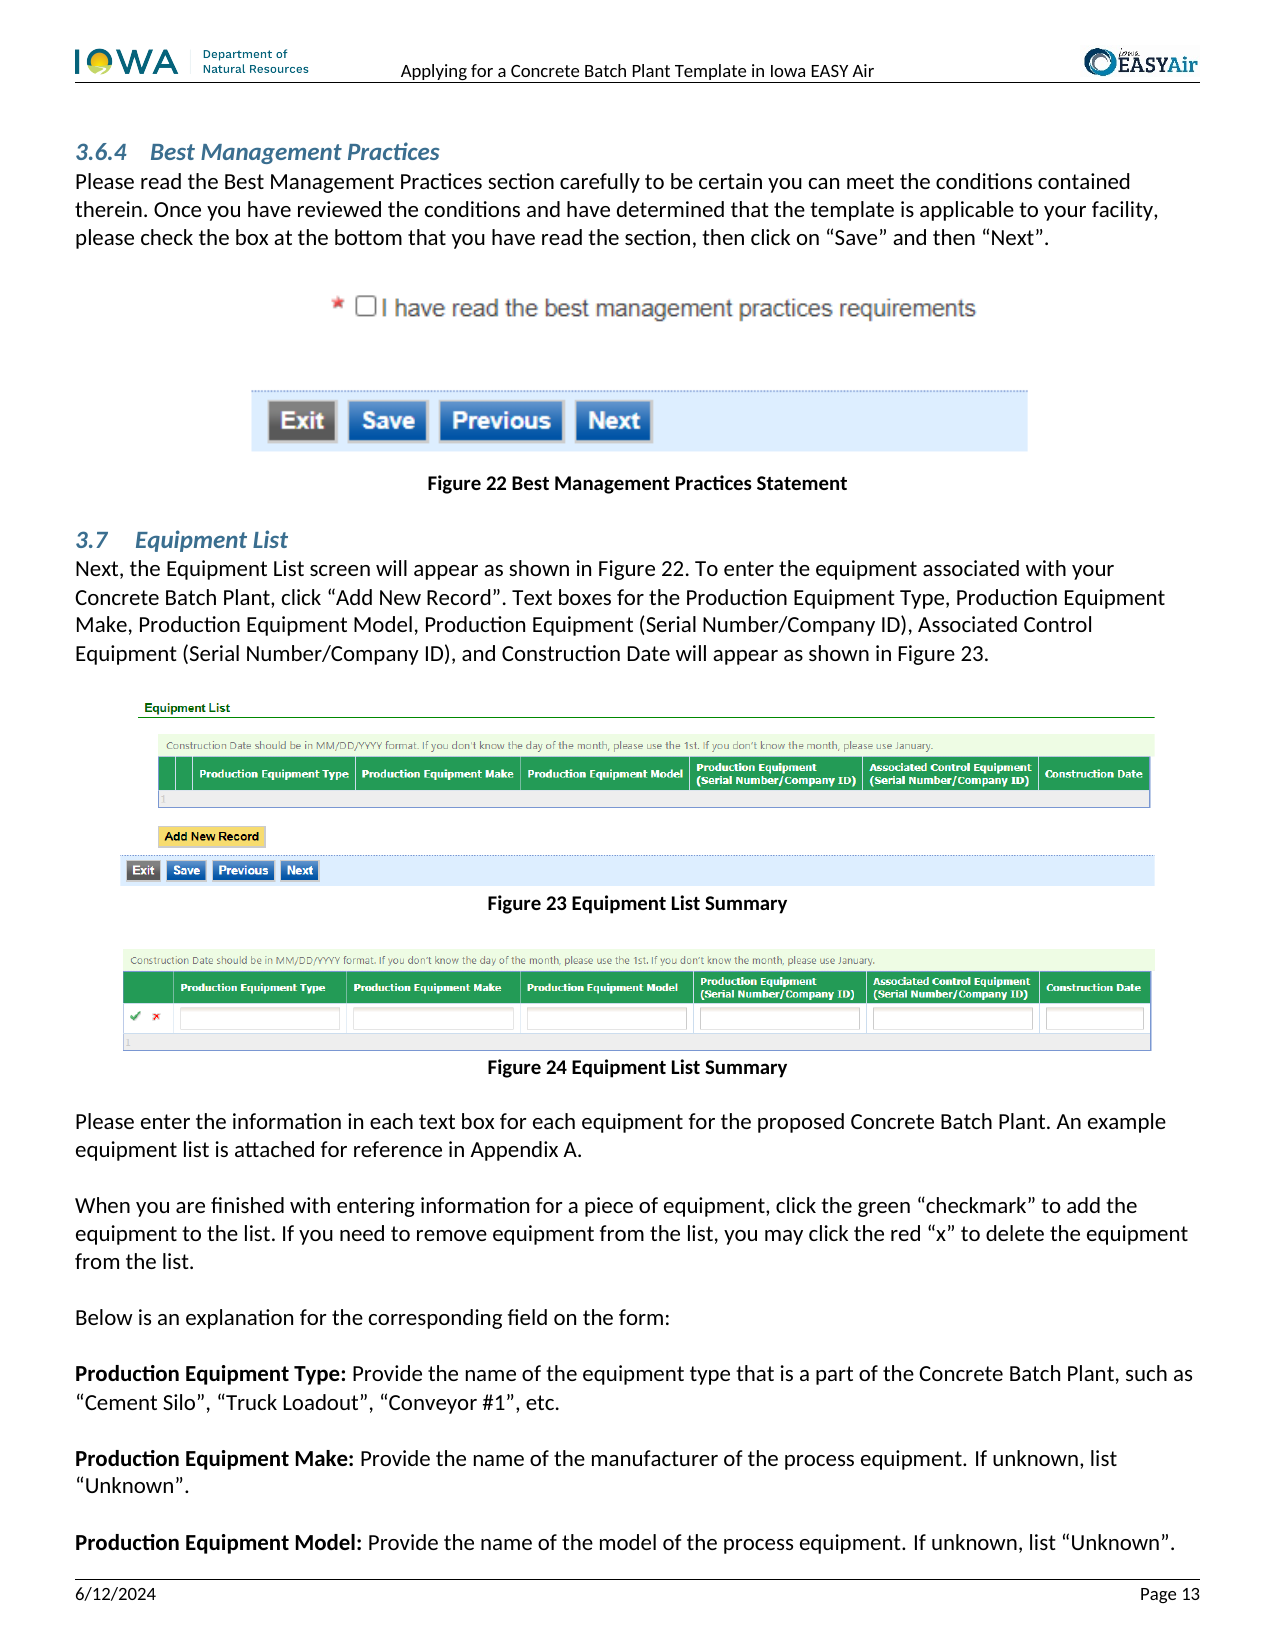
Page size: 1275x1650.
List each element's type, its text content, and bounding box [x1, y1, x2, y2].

picture [75, 48, 309, 77]
text Production Equipment Model: Provide the name of the model of the process equipment. If unknown, list “Unknown”. [75, 1528, 1200, 1556]
subtitle Equipment List [75, 524, 1200, 554]
text Figure 24 Equipment List Summary [75, 1054, 1200, 1079]
text Figure 23 Equipment List Summary [75, 891, 1200, 916]
text Below is an explanation for the corresponding field on the form: [75, 1303, 1200, 1332]
picture [120, 944, 1155, 1054]
text Production Equipment Type: Provide the name of the equipment type that is a part of the Concrete Batch Plant, such as “Cement Silo”, “Truck Loadout”, “Conveyor #1”, etc. [75, 1359, 1200, 1416]
picture [1080, 45, 1200, 77]
text Next, the Equipment List screen will appear as shown in Figure 22. To enter the equipment associated with your Concrete Batch Plant, click “Add New Record”. Text boxes for the Production Equipment Type, Production Equipment Make, Production Equipment Model, Production Equipment (Serial Number/Company ID), Associated Control Equipment (Serial Number/Company ID), and Construction Date will appear as shown in Figure 23. [75, 554, 1200, 667]
picture [120, 694, 1155, 891]
subtitle Best Management Practices [75, 136, 1200, 167]
picture [247, 278, 1028, 471]
text Figure 22 Best Management Practices Statement [75, 471, 1200, 496]
text When you are finished with entering information for a piece of equipment, click the green “checkmark” to add the equipment to the list. If you need to remove equipment from the list, you may click the red “x” to delete the equipment from the list. [75, 1191, 1200, 1276]
text Please read the Best Management Practices section carefully to be certain you can meet the conditions contained therein. Once you have reviewed the conditions and have determined that the template is applicable to your facility, please check the box at the bottom that you have read the section, then click on “Save” and then “Next”. [75, 167, 1200, 251]
text Production Equipment Make: Provide the name of the manufacturer of the process equipment. If unknown, list “Unknown”. [75, 1444, 1200, 1500]
text Please enter the information in each text box for each equipment for the proposed Concrete Batch Plant. An example equipment list is attached for reference in Appendix A. [75, 1107, 1200, 1163]
